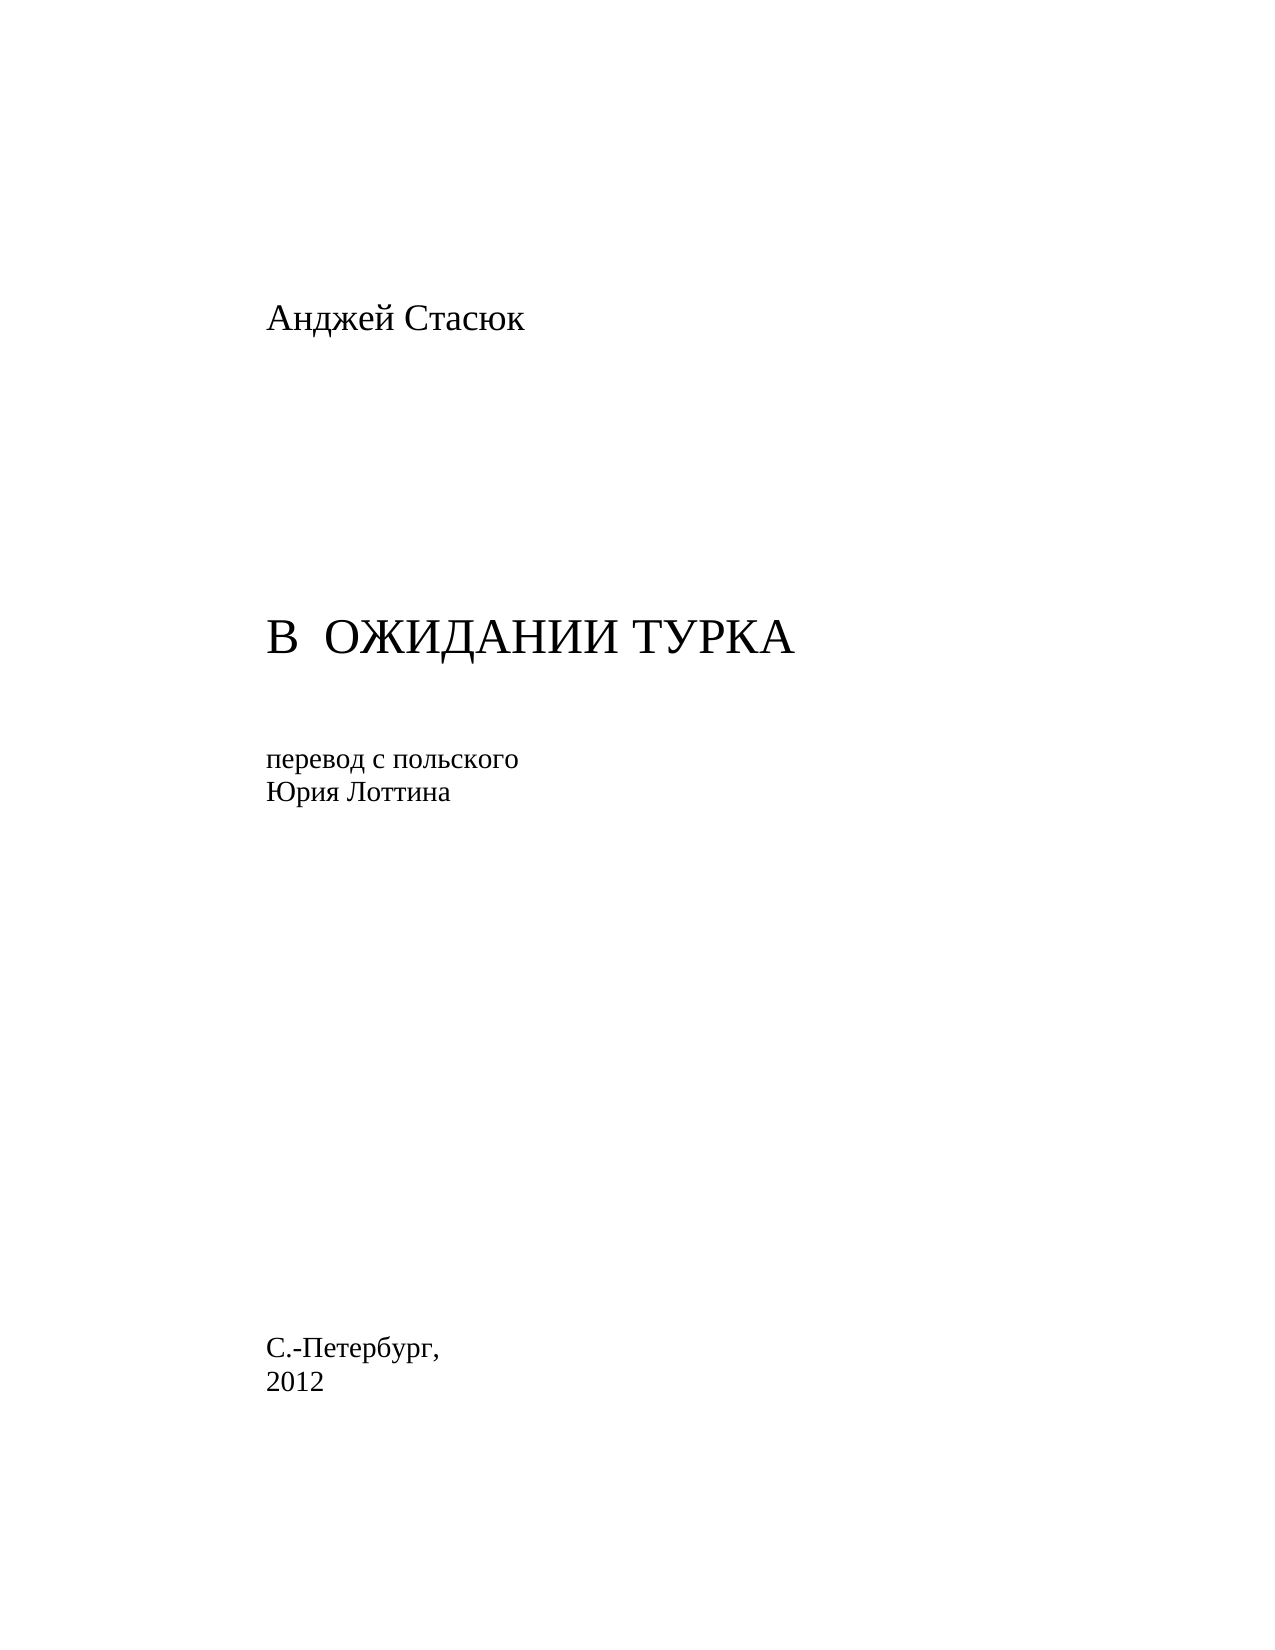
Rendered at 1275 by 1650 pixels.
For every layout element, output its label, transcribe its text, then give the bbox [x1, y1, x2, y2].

text 2012 [266, 1364, 1198, 1397]
text перевод с польского [266, 741, 1198, 774]
text Анджей Стасюк [266, 295, 1198, 338]
text В ОЖИДАНИИ ТУРКА [266, 607, 1198, 664]
text Юрия Лоттина [266, 774, 1198, 808]
text С.-Петербург, [266, 1330, 1198, 1364]
